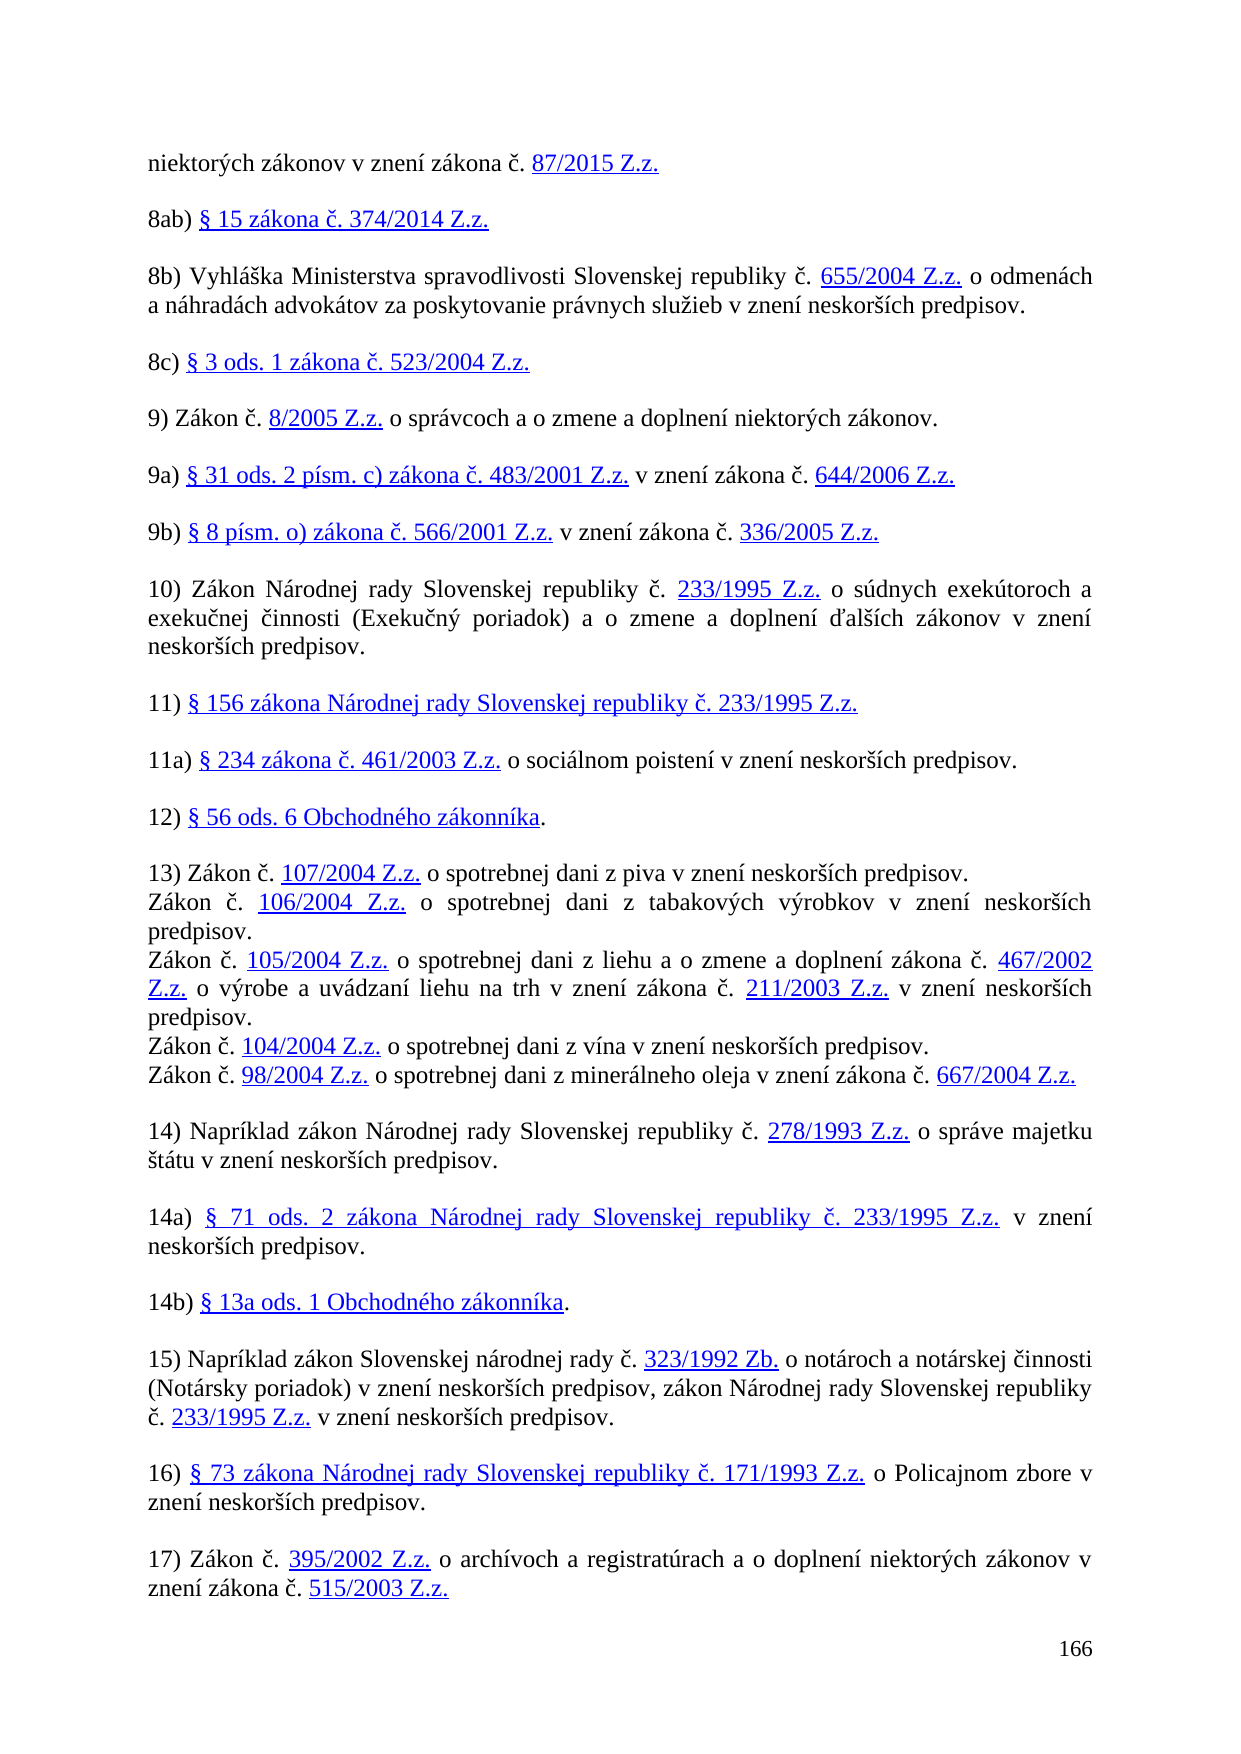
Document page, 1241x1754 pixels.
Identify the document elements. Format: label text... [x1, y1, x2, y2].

text 13) Zákon č. 107/2004 Z.z. o spotrebnej dani z piva v znení neskorších predpisov. [148, 858, 1092, 887]
text 16) § 73 zákona Národnej rady Slovenskej republiky č. 171/1993 Z.z. o Policajnom zbore v znení neskorších predpisov. [148, 1458, 1092, 1516]
text 14b) § 13a ods. 1 Obchodného zákonníka. [148, 1287, 1092, 1316]
text 9b) § 8 písm. o) zákona č. 566/2001 Z.z. v znení zákona č. 336/2005 Z.z. [148, 517, 1092, 546]
text Zákon č. 106/2004 Z.z. o spotrebnej dani z tabakových výrobkov v znení neskorších predpisov. [148, 887, 1092, 945]
text 8ab) § 15 zákona č. 374/2014 Z.z. [148, 204, 1092, 233]
text Zákon č. 105/2004 Z.z. o spotrebnej dani z liehu a o zmene a doplnení zákona č. 467/2002 Z.z. o výrobe a uvádzaní liehu na trh v znení zákona č. 211/2003 Z.z. v znení neskorších predpisov. [148, 945, 1092, 1031]
text 11) § 156 zákona Národnej rady Slovenskej republiky č. 233/1995 Z.z. [148, 688, 1092, 717]
text 8b) Vyhláška Ministerstva spravodlivosti Slovenskej republiky č. 655/2004 Z.z. o odmenách a náhradách advokátov za poskytovanie právnych služieb v znení neskorších predpisov. [148, 261, 1092, 319]
text 9a) § 31 ods. 2 písm. c) zákona č. 483/2001 Z.z. v znení zákona č. 644/2006 Z.z. [148, 460, 1092, 489]
text 17) Zákon č. 395/2002 Z.z. o archívoch a registratúrach a o doplnení niektorých zákonov v znení zákona č. 515/2003 Z.z. [148, 1544, 1092, 1602]
text 12) § 56 ods. 6 Obchodného zákonníka. [148, 802, 1092, 830]
text Zákon č. 104/2004 Z.z. o spotrebnej dani z vína v znení neskorších predpisov. [148, 1031, 1092, 1060]
text 15) Napríklad zákon Slovenskej národnej rady č. 323/1992 Zb. o notároch a notárskej činnosti (Notársky poriadok) v znení neskorších predpisov, zákon Národnej rady Slovenskej republiky č. 233/1995 Z.z. v znení neskorších predpisov. [148, 1344, 1092, 1431]
text 11a) § 234 zákona č. 461/2003 Z.z. o sociálnom poistení v znení neskorších predpisov. [148, 745, 1092, 774]
text 9) Zákon č. 8/2005 Z.z. o správcoch a o zmene a doplnení niektorých zákonov. [148, 403, 1092, 432]
text 14a) § 71 ods. 2 zákona Národnej rady Slovenskej republiky č. 233/1995 Z.z. v znení neskorších predpisov. [148, 1202, 1092, 1259]
text 8c) § 3 ods. 1 zákona č. 523/2004 Z.z. [148, 347, 1092, 376]
text Zákon č. 98/2004 Z.z. o spotrebnej dani z minerálneho oleja v znení zákona č. 667/2004 Z.z. [148, 1060, 1092, 1088]
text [148, 148, 1092, 176]
text 14) Napríklad zákon Národnej rady Slovenskej republiky č. 278/1993 Z.z. o správe majetku štátu v znení neskorších predpisov. [148, 1116, 1092, 1174]
text 10) Zákon Národnej rady Slovenskej republiky č. 233/1995 Z.z. o súdnych exekútoroch a exekučnej činnosti (Exekučný poriadok) a o zmene a doplnení ďalších zákonov v znení neskorších predpisov. [148, 574, 1092, 660]
